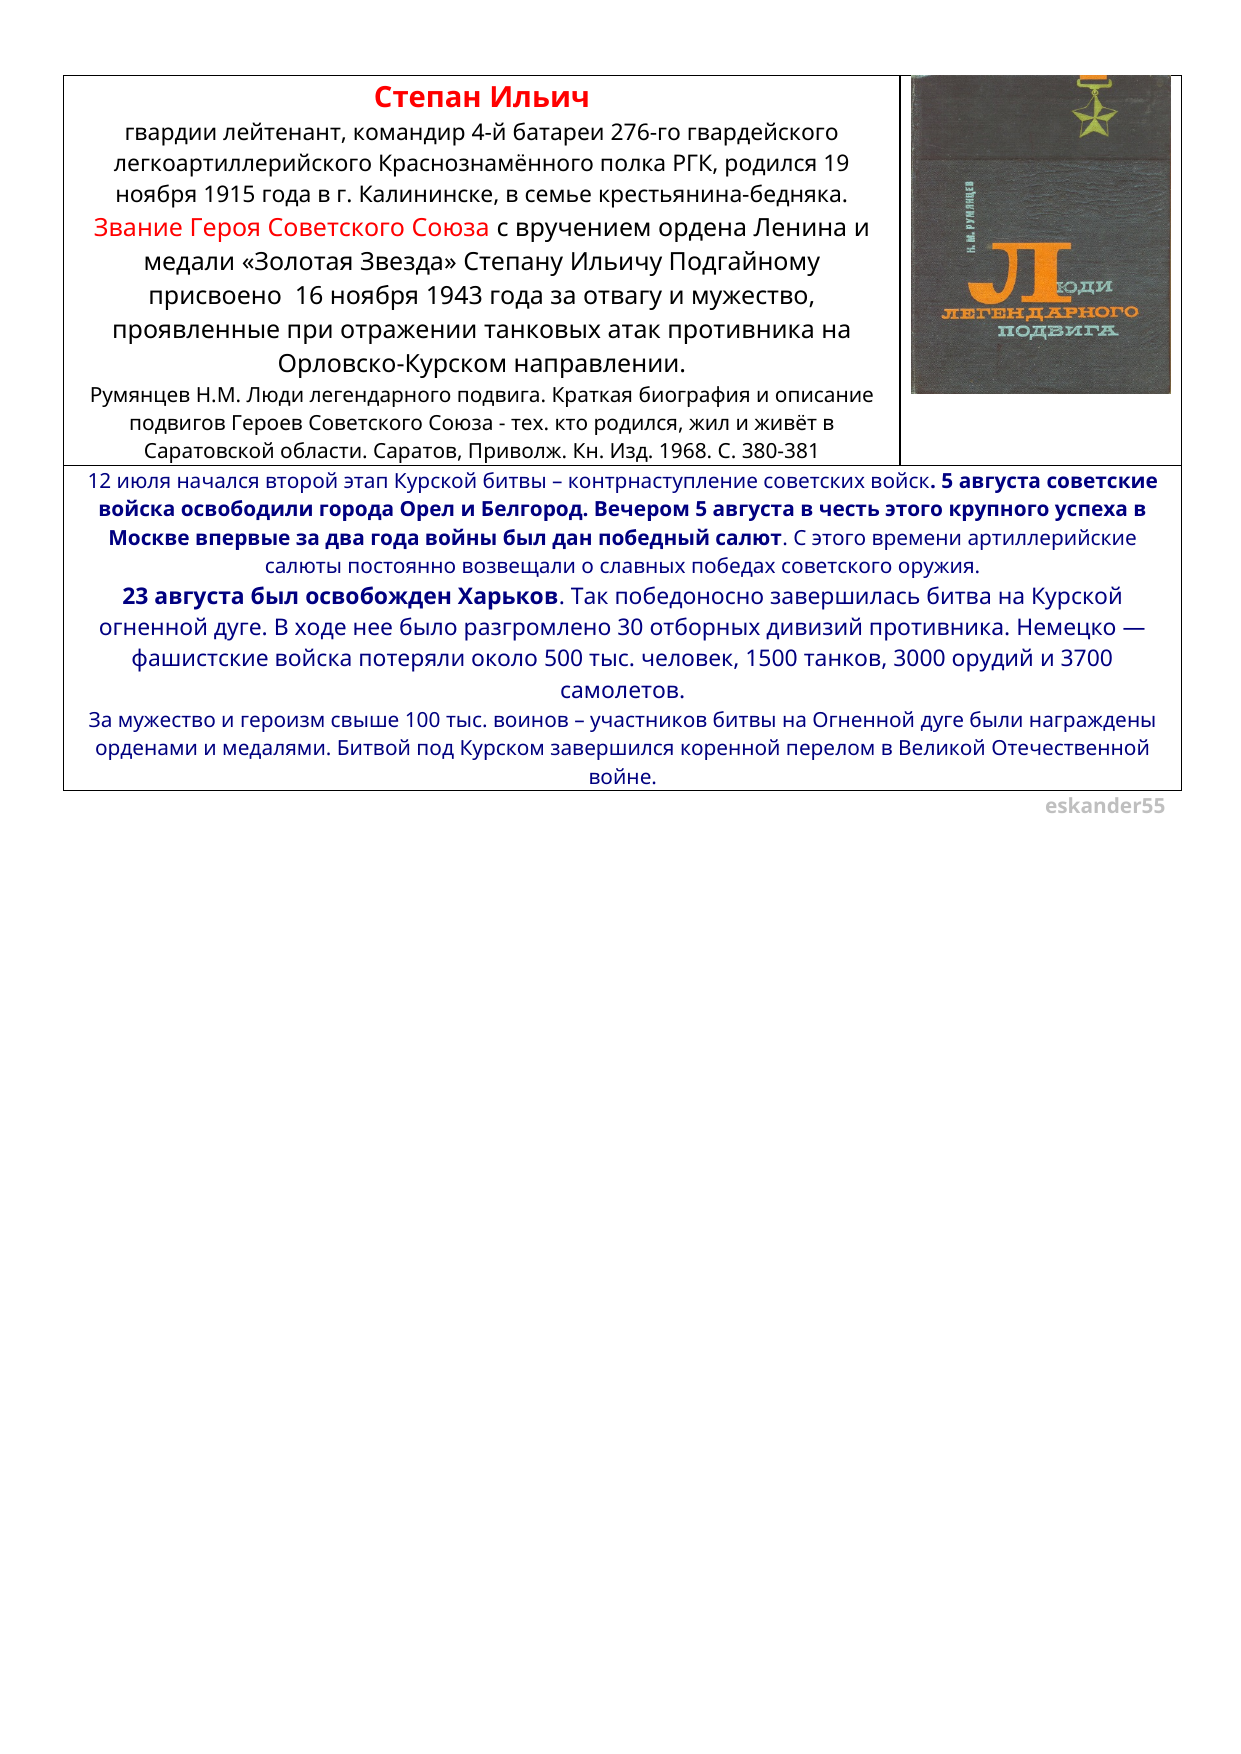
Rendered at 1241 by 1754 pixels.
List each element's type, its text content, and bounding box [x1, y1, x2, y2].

table_cell 12 июля начался второй этап Курской битвы – контрнаступление советских войск. 5 августа советские войска освободили города Орел и Белгород. Вечером 5 августа в честь этого крупного успеха в Москве впервые за два года войны был дан победный салют. С этого времени артиллерийские салюты постоянно возвещали о славных победах советского оружия. 23 августа был освобожден Харьков. Так победоносно завершилась битва на Курской огненной дуге. В ходе нее было разгромлено 30 отборных дивизий противника. Немецко — фашистские войска потеряли около 500 тыс. человек, 1500 танков, 3000 орудий и 3700 самолетов. За мужество и героизм свыше 100 тыс. воинов – участников битвы на Огненной дуге были награждены орденами и медалями. Битвой под Курском завершился коренной перелом в Великой Отечественной войне. [64, 466, 1181, 790]
text eskander55 [75, 791, 1165, 820]
table_cell [901, 76, 1181, 465]
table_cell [64, 76, 899, 465]
picture [911, 75, 1171, 394]
